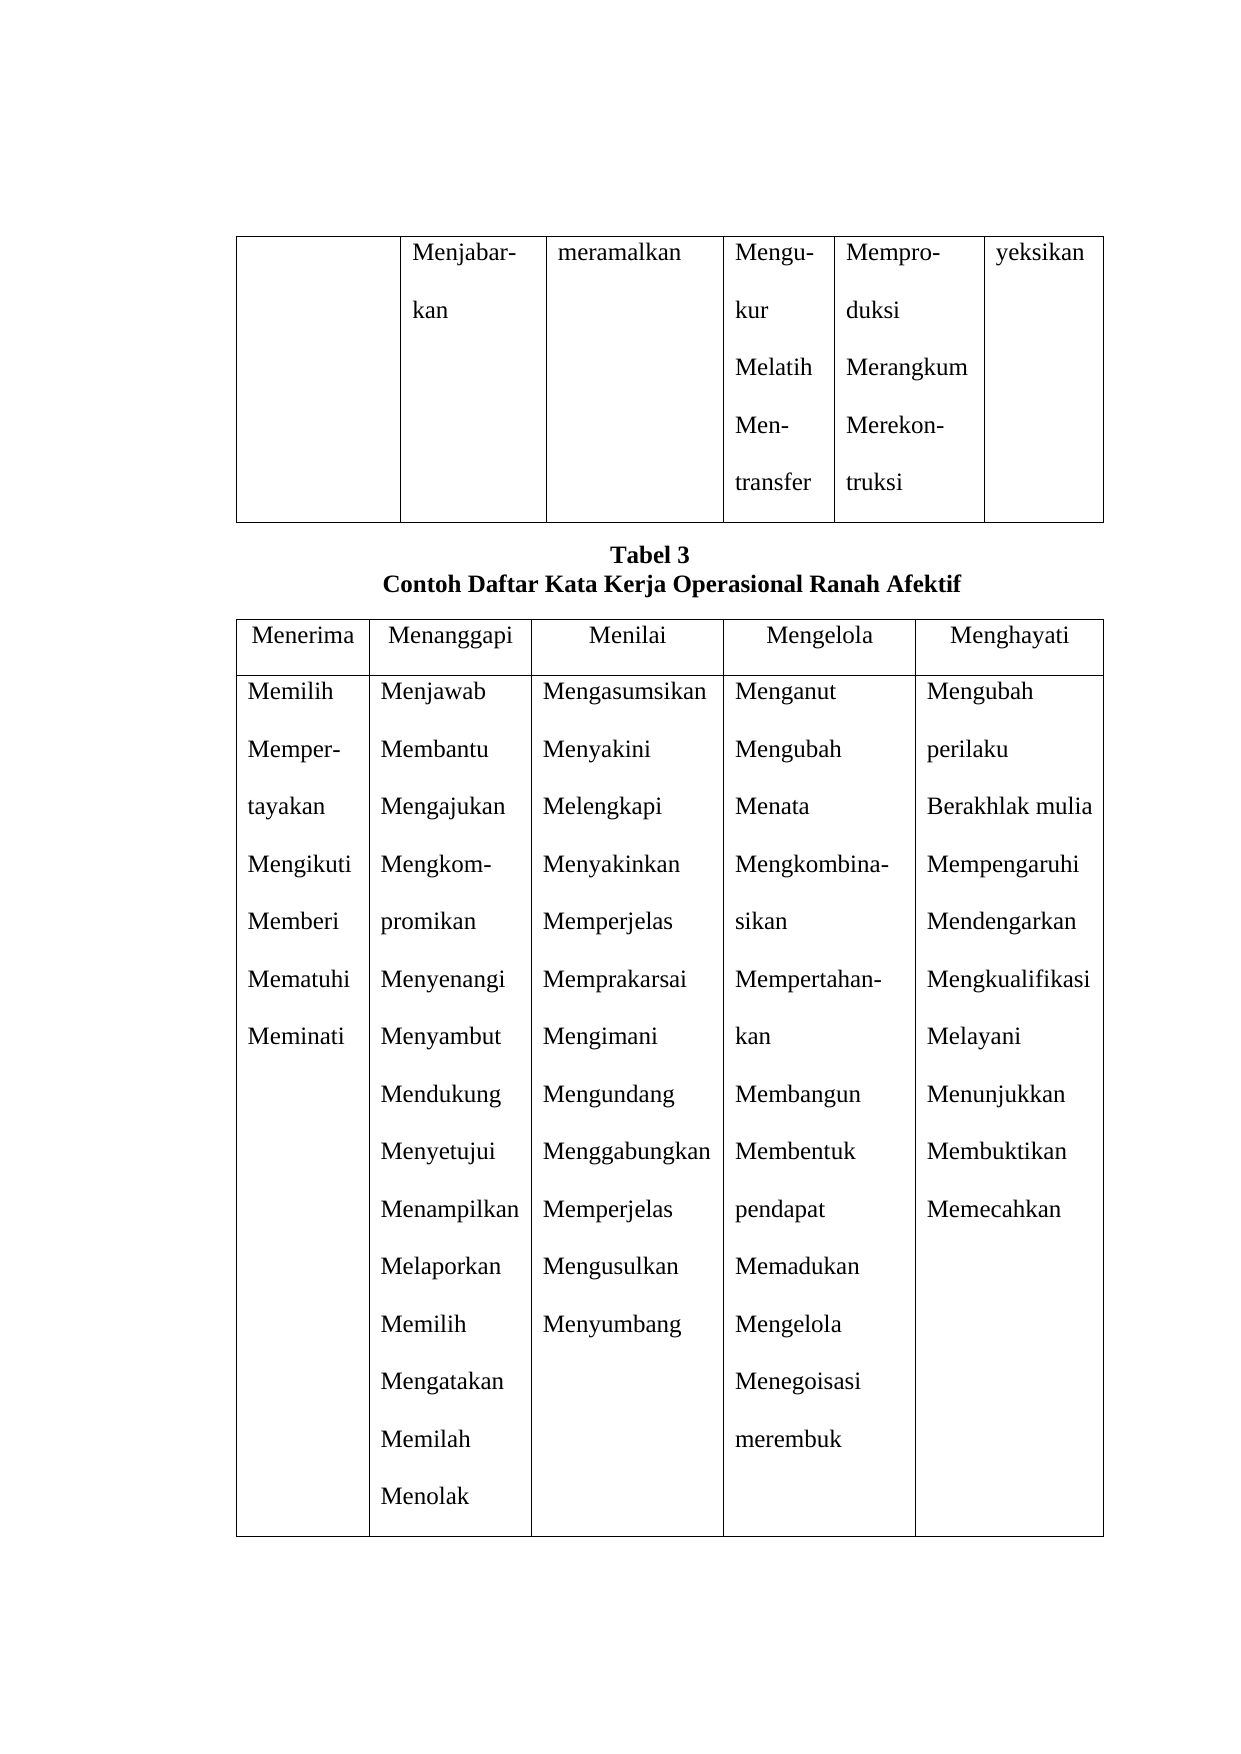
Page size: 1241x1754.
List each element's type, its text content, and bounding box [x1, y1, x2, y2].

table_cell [724, 237, 834, 522]
text Contoh Daftar Kata Kerja Operasional Ranah Afektif [236, 569, 1063, 598]
table_cell Menganut Mengubah Menata Mengkombina-sikan Mempertahan-kan Membangun Membentuk pendapat Memadukan Mengelola Menegoisasi merembuk [724, 676, 915, 1536]
table_header Menanggapi [370, 620, 531, 675]
table_header Menerima [237, 620, 369, 675]
table_cell Mengubah perilaku Berakhlak mulia Mempengaruhi Mendengarkan Mengkualifikasi Melayani Menunjukkan Membuktikan Memecahkan [916, 676, 1103, 1536]
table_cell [401, 237, 546, 522]
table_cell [835, 237, 984, 522]
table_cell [547, 237, 723, 522]
table_cell Mengasumsikan Menyakini Melengkapi Menyakinkan Memperjelas Memprakarsai Mengimani Mengundang Menggabungkan Memperjelas Mengusulkan Menyumbang [532, 676, 723, 1536]
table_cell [237, 237, 400, 522]
text Tabel 3 [236, 540, 1063, 569]
table_header Mengelola [724, 620, 915, 675]
table_header Menilai [532, 620, 723, 675]
table_cell Menjawab Membantu Mengajukan Mengkom-promikan Menyenangi Menyambut Mendukung Menyetujui Menampilkan Melaporkan Memilih Mengatakan Memilah Menolak [370, 676, 531, 1536]
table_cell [985, 237, 1103, 522]
table_header Menghayati [916, 620, 1103, 675]
table_cell Memilih Memper-tayakan Mengikuti Memberi Mematuhi Meminati [237, 676, 369, 1536]
